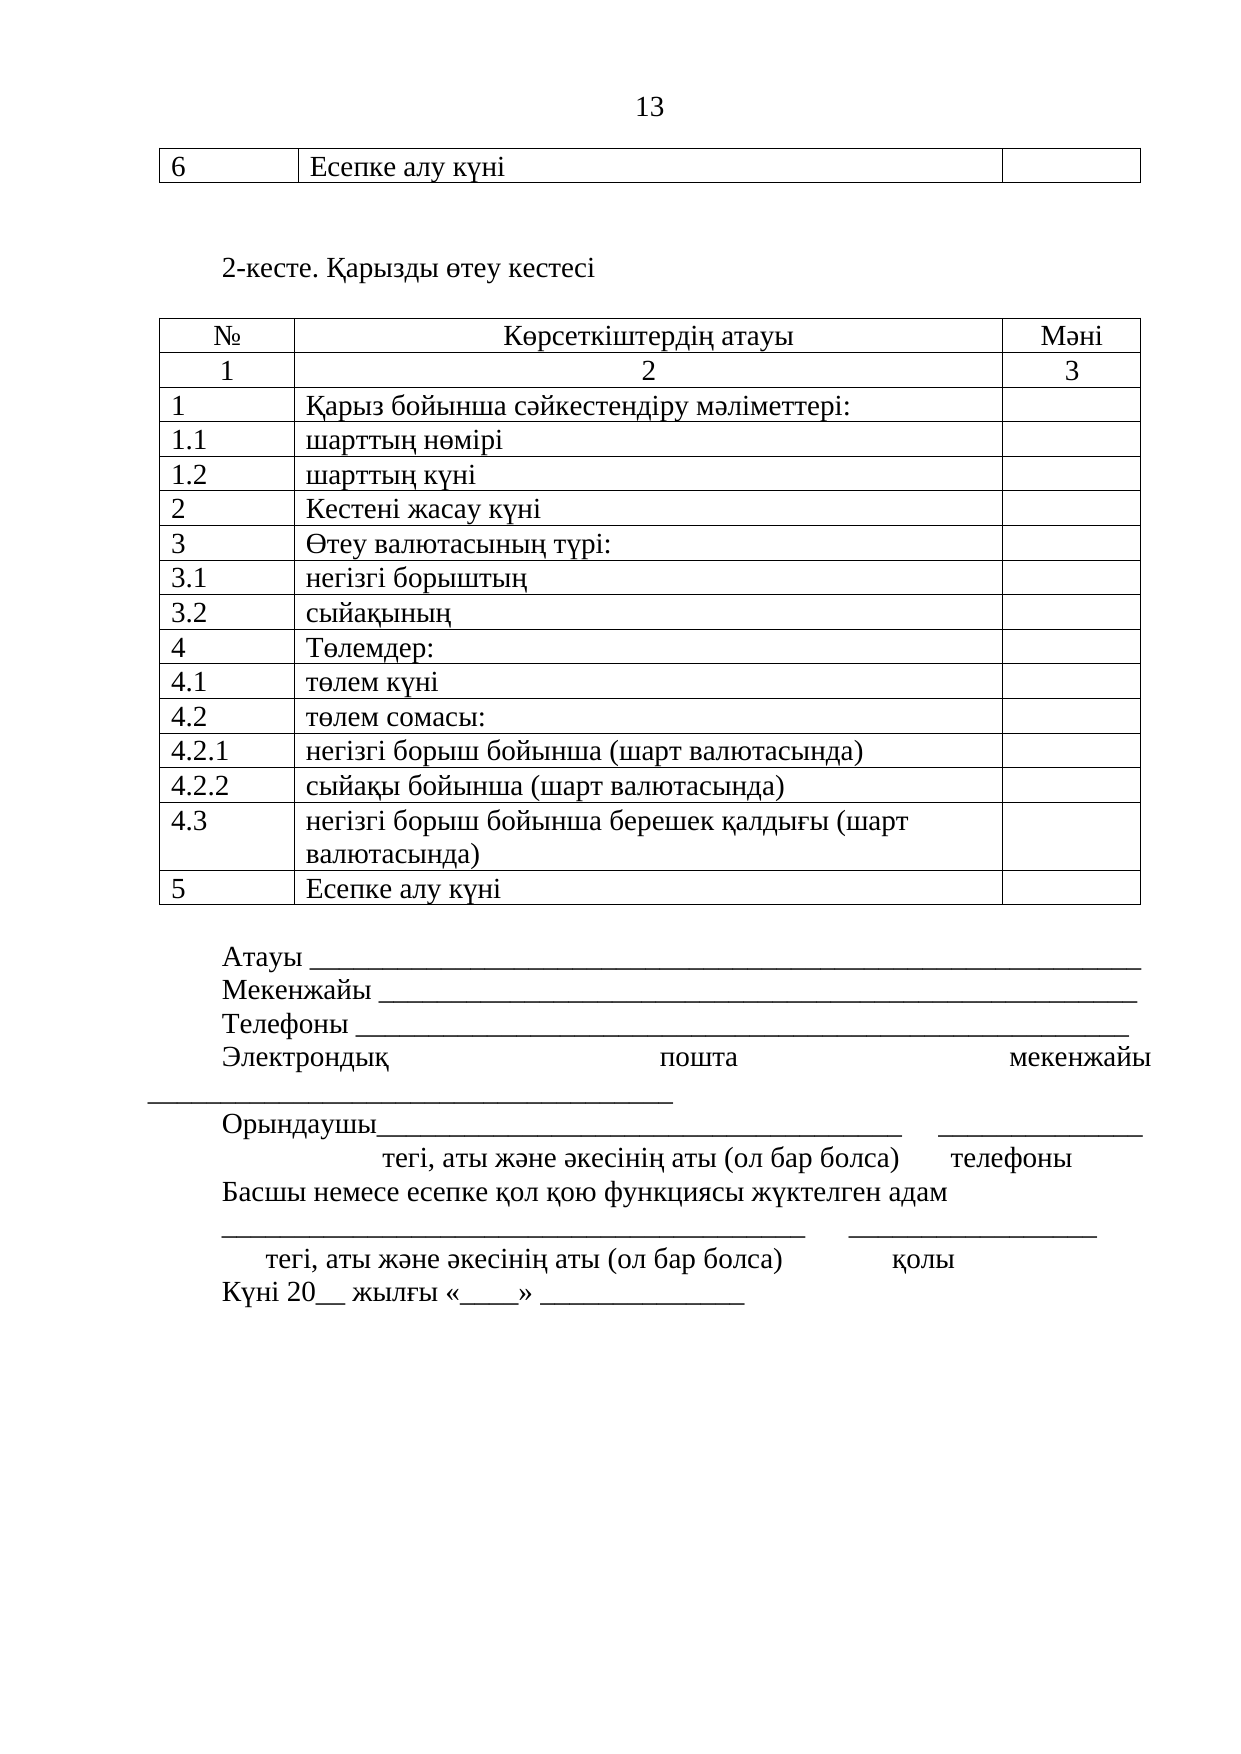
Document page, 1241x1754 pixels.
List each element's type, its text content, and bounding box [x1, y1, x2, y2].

table_cell төлем күні [295, 664, 1002, 698]
text ________________________________________ _________________ [148, 1207, 1152, 1241]
table_cell [1003, 734, 1140, 767]
table_header Мәні [1003, 319, 1140, 352]
table_cell 3.2 [160, 595, 294, 629]
table_cell 2 [160, 491, 294, 525]
table_cell [1003, 561, 1140, 594]
text Атауы _________________________________________________________ [148, 939, 1152, 972]
text Басшы немесе есепке қол қою функциясы жүктелген адам [148, 1174, 1152, 1207]
table_cell 4.2.1 [160, 734, 294, 767]
table_cell шарттың күні [295, 457, 1002, 490]
text тегі, аты және әкесінің аты (ол бар болса) телефоны [148, 1140, 1152, 1174]
table_cell 3 [1003, 353, 1140, 387]
table_cell [1003, 630, 1140, 663]
table_header Көрсеткіштердің атауы [295, 319, 1002, 352]
table_cell [1003, 491, 1140, 525]
table_cell [1003, 664, 1140, 698]
table_cell негізгі борыш бойынша (шарт валютасында) [295, 734, 1002, 767]
table_cell 4.1 [160, 664, 294, 698]
table_cell Есепке алу күні [299, 149, 1002, 182]
table_cell 1.2 [160, 457, 294, 490]
table_cell [1003, 149, 1140, 182]
table_cell [1003, 768, 1140, 802]
text Телефоны _____________________________________________________ [148, 1006, 1152, 1039]
table_cell 1 [160, 388, 294, 421]
table_cell 1 [160, 353, 294, 387]
table_cell сыйақының [295, 595, 1002, 629]
table_cell [1003, 422, 1140, 456]
table_cell 6 [160, 149, 298, 182]
table_cell 4.2.2 [160, 768, 294, 802]
table_cell 2 [295, 353, 1002, 387]
table_cell 3 [160, 526, 294, 559]
table_cell [1003, 595, 1140, 629]
table_cell [1003, 388, 1140, 421]
text 2-кесте. Қарызды өтеу кестесі [148, 250, 1152, 284]
table_cell негізгі борыштың [295, 561, 1002, 594]
text Күні 20__ жылғы «____» ______________ [148, 1274, 1152, 1308]
table_cell төлем сомасы: [295, 699, 1002, 732]
table_header № [160, 319, 294, 352]
table_cell Төлемдер: [295, 630, 1002, 663]
table_cell 4.3 [160, 803, 294, 870]
text Электрондық пошта мекенжайы ____________________________________ [148, 1039, 1152, 1107]
table_cell Есепке алу күні [295, 871, 1002, 904]
table_cell Өтеу валютасының түрі: [295, 526, 1002, 559]
table_cell сыйақы бойынша (шарт валютасында) [295, 768, 1002, 802]
text Орындаушы____________________________________ ______________ [148, 1107, 1152, 1140]
table_cell шарттың нөмірі [295, 422, 1002, 456]
table_cell [1003, 803, 1140, 870]
table_cell негізгі борыш бойынша берешек қалдығы (шарт валютасында) [295, 803, 1002, 870]
table_cell 3.1 [160, 561, 294, 594]
table_cell [1003, 526, 1140, 559]
text Мекенжайы ____________________________________________________ [148, 972, 1152, 1006]
table_cell 4.2 [160, 699, 294, 732]
table_cell Кестені жасау күні [295, 491, 1002, 525]
table_cell Қарыз бойынша сәйкестендіру мәліметтері: [295, 388, 1002, 421]
table_cell [1003, 871, 1140, 904]
table_cell [1003, 699, 1140, 732]
table_cell 1.1 [160, 422, 294, 456]
table_cell 5 [160, 871, 294, 904]
table_cell [1003, 457, 1140, 490]
table_cell 4 [160, 630, 294, 663]
text тегі, аты және әкесінің аты (ол бар болса) қолы [148, 1241, 1152, 1274]
